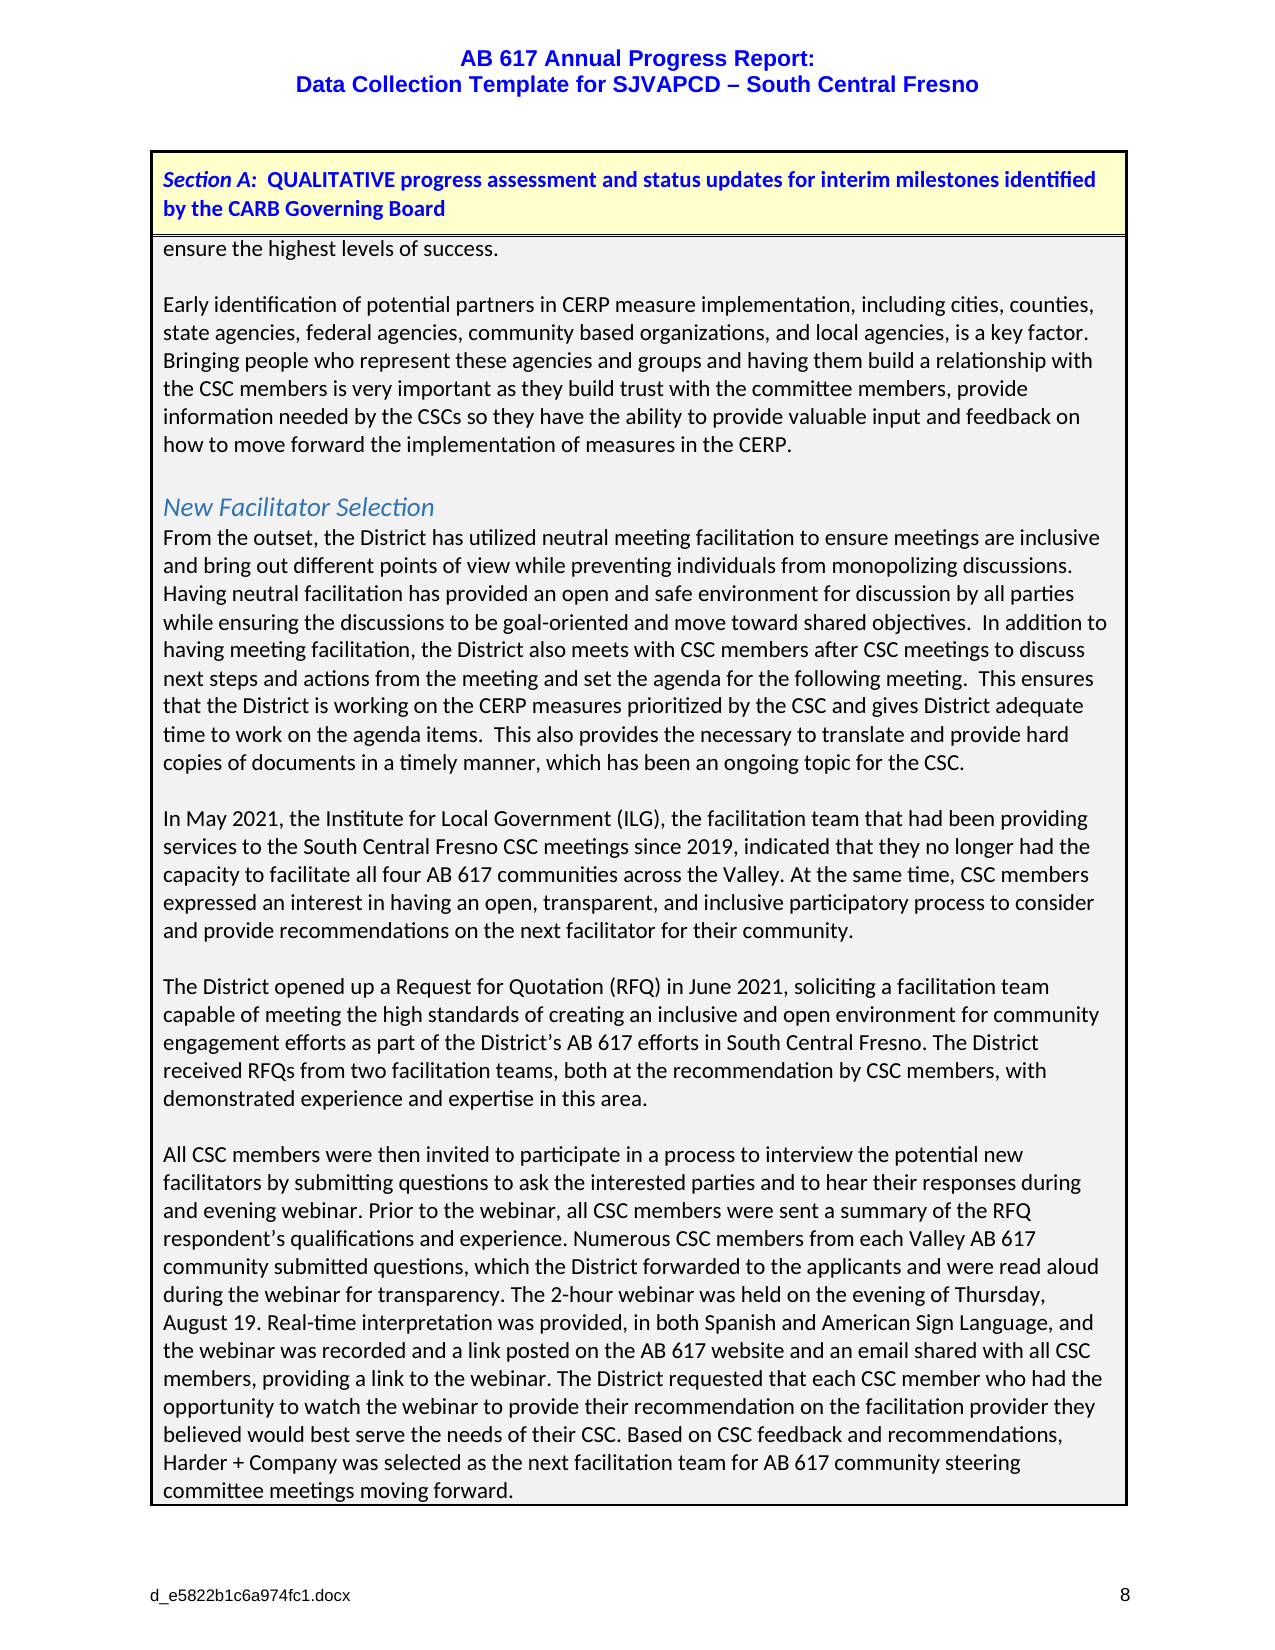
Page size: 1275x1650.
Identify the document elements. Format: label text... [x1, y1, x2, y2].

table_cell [153, 237, 1125, 1504]
table_header Section A: QUALITATIVE progress assessment and status updates for interim milestones identified by the CARB Governing Board [153, 153, 1125, 234]
